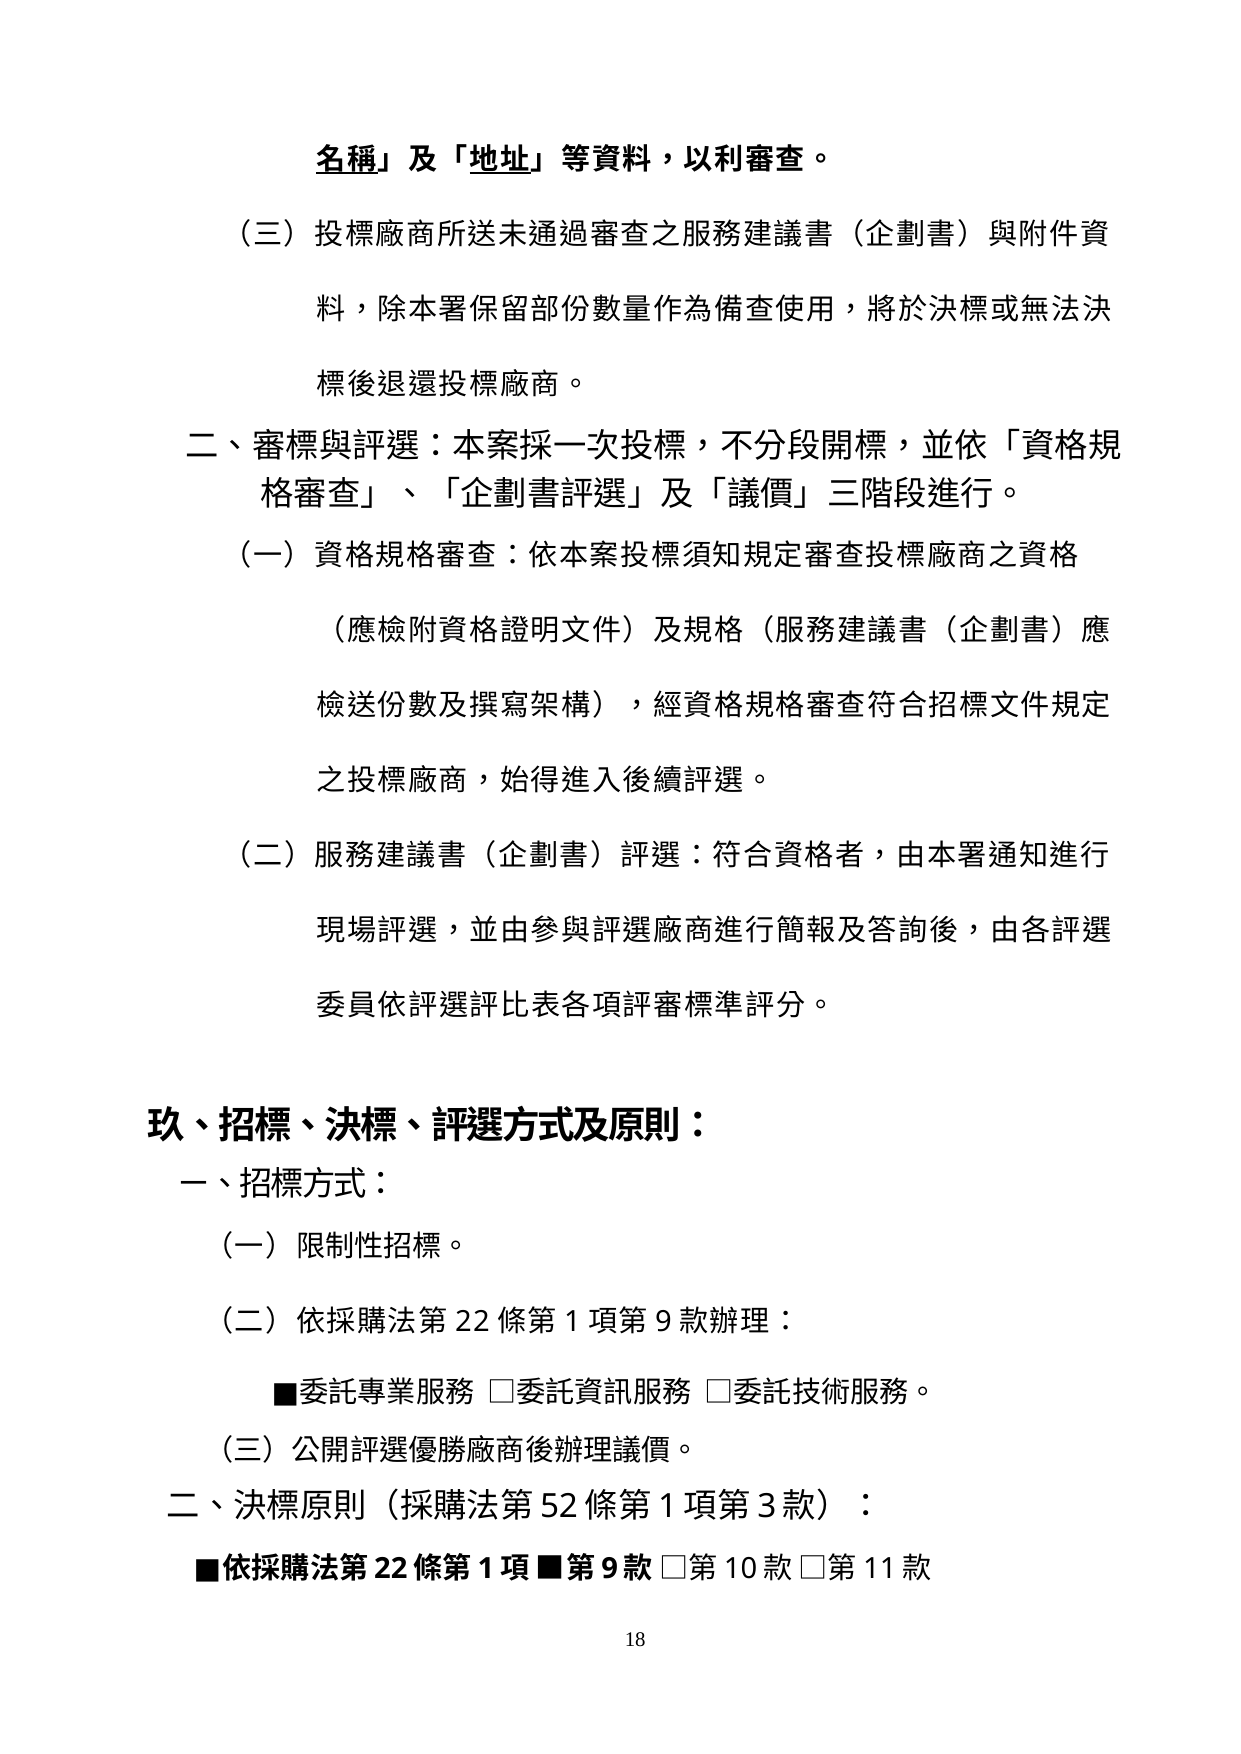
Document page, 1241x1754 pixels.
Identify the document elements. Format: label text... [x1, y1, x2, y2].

text （一）限制性招標。 [204, 1206, 1122, 1281]
text ㄧ、招標方式： [148, 1154, 1122, 1206]
text （三）投標廠商所送未通過審查之服務建議書（企劃書）與附件資料，除本署保留部份數量作為備查使用，將於決標或無法決標後退還投標廠商。 [222, 194, 1122, 419]
text （一）資格規格審查：依本案投標須知規定審查投標廠商之資格（應檢附資格證明文件）及規格（服務建議書（企劃書）應檢送份數及撰寫架構），經資格規格審查符合招標文件規定之投標廠商，始得進入後續評選。 [222, 515, 1122, 815]
text 玖、招標、決標、評選方式及原則： [148, 1097, 1122, 1149]
text （二）服務建議書（企劃書）評選：符合資格者，由本署通知進行現場評選，並由參與評選廠商進行簡報及答詢後，由各評選委員依評選評比表各項評審標準評分。 [223, 815, 1122, 1040]
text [222, 119, 1122, 194]
text 二、審標與評選：本案採一次投標，不分段開標，並依「資格規格審查」、「企劃書評選」及「議價」三階段進行。 [185, 419, 1122, 515]
text ■委託專業服務 □委託資訊服務 □委託技術服務。 [147, 1361, 1122, 1413]
text 二、決標原則（採購法第52條第1項第3款）： [148, 1476, 1122, 1528]
text （三）公開評選優勝廠商後辦理議價。 [204, 1418, 1122, 1471]
text ■依採購法第22條第1項 ■第9款 □第10款 □第11款 [148, 1528, 1122, 1603]
text （二）依採購法第22條第1項第9款辦理： [204, 1281, 1122, 1356]
